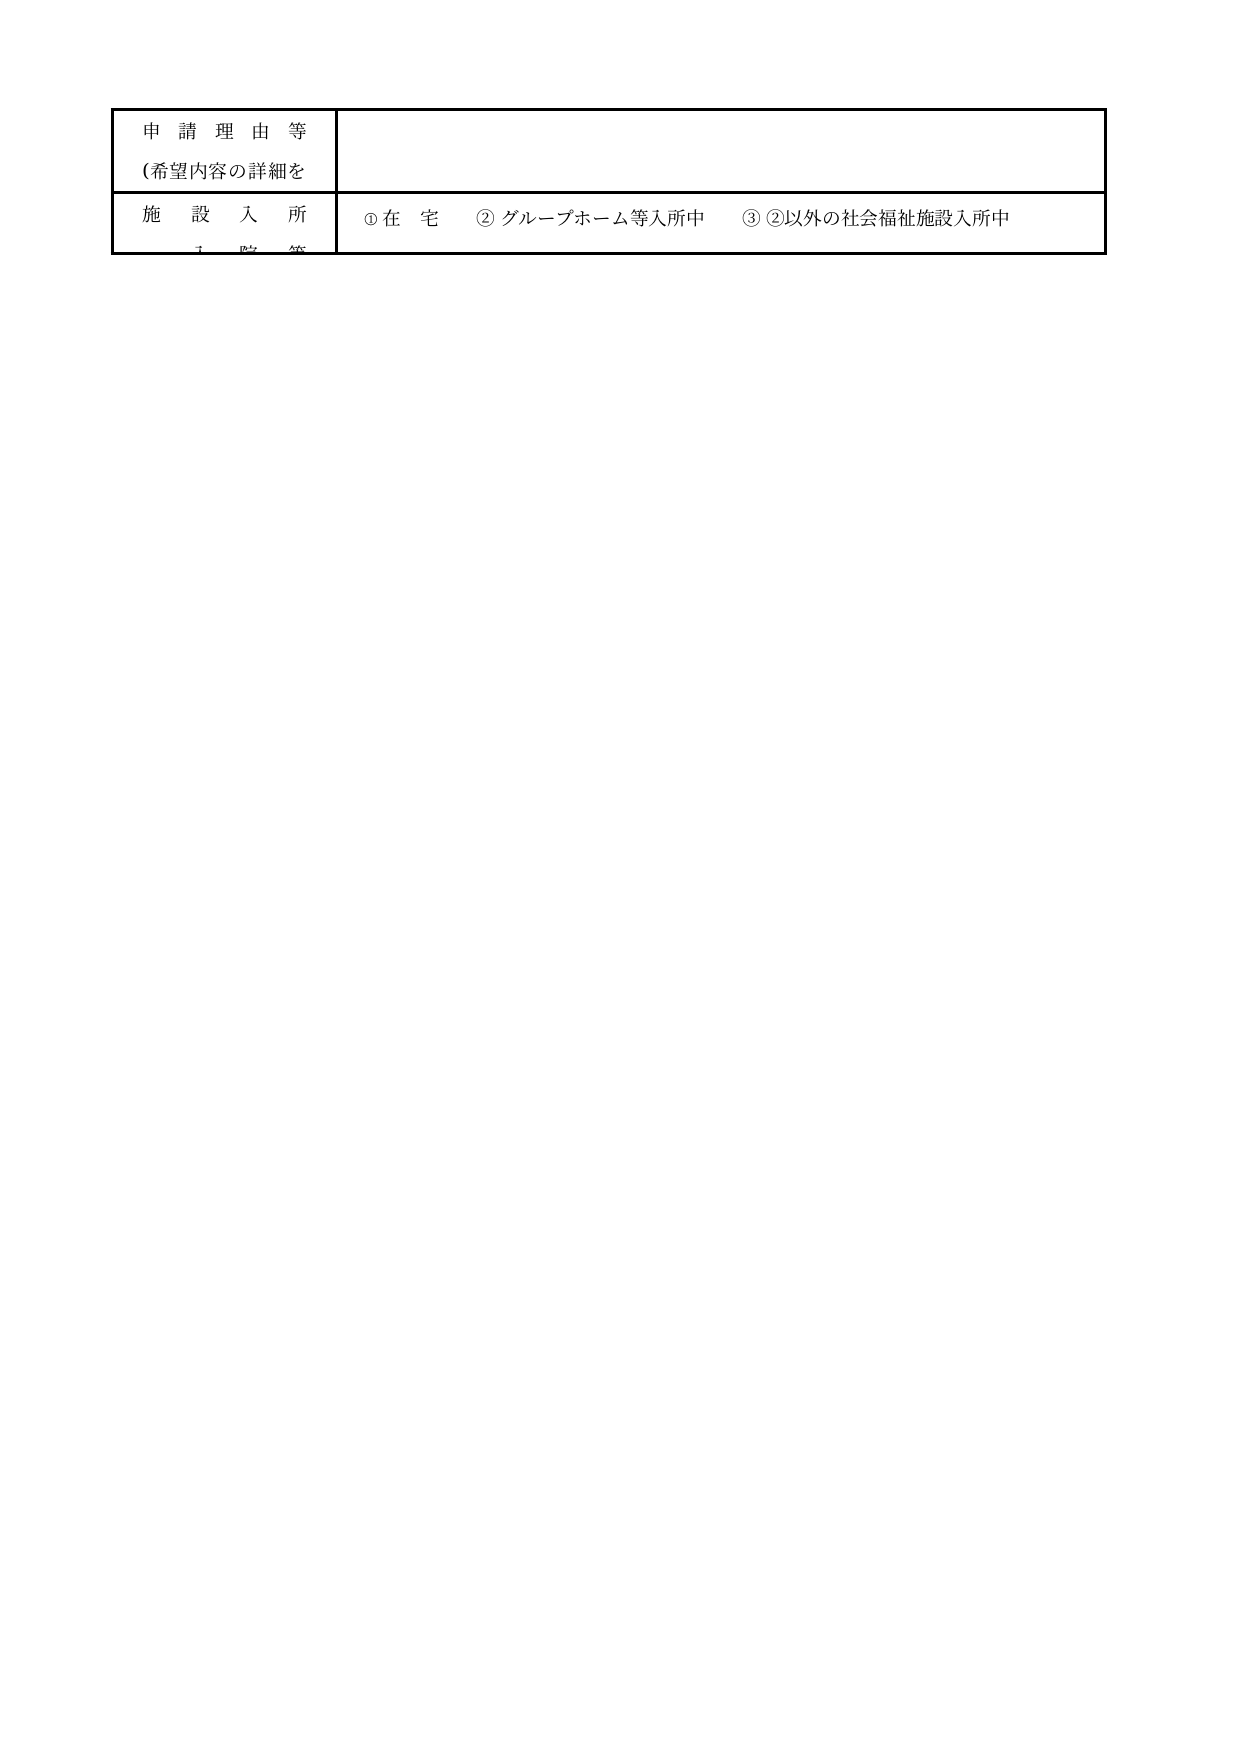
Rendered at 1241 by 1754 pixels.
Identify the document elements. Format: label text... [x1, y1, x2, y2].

table_cell 申請理由等 (希望内容の詳細を記入) [114, 111, 335, 191]
table_cell ① 在 宅 ② グループホーム等入所中 ③ ②以外の社会福祉施設入所中 ④ 病院，診療所に入院中 ④ その他の施設等入所中( ) [338, 194, 1104, 252]
table_cell [338, 111, 1104, 191]
table_cell 施設入所 ・入院等 [114, 194, 335, 252]
